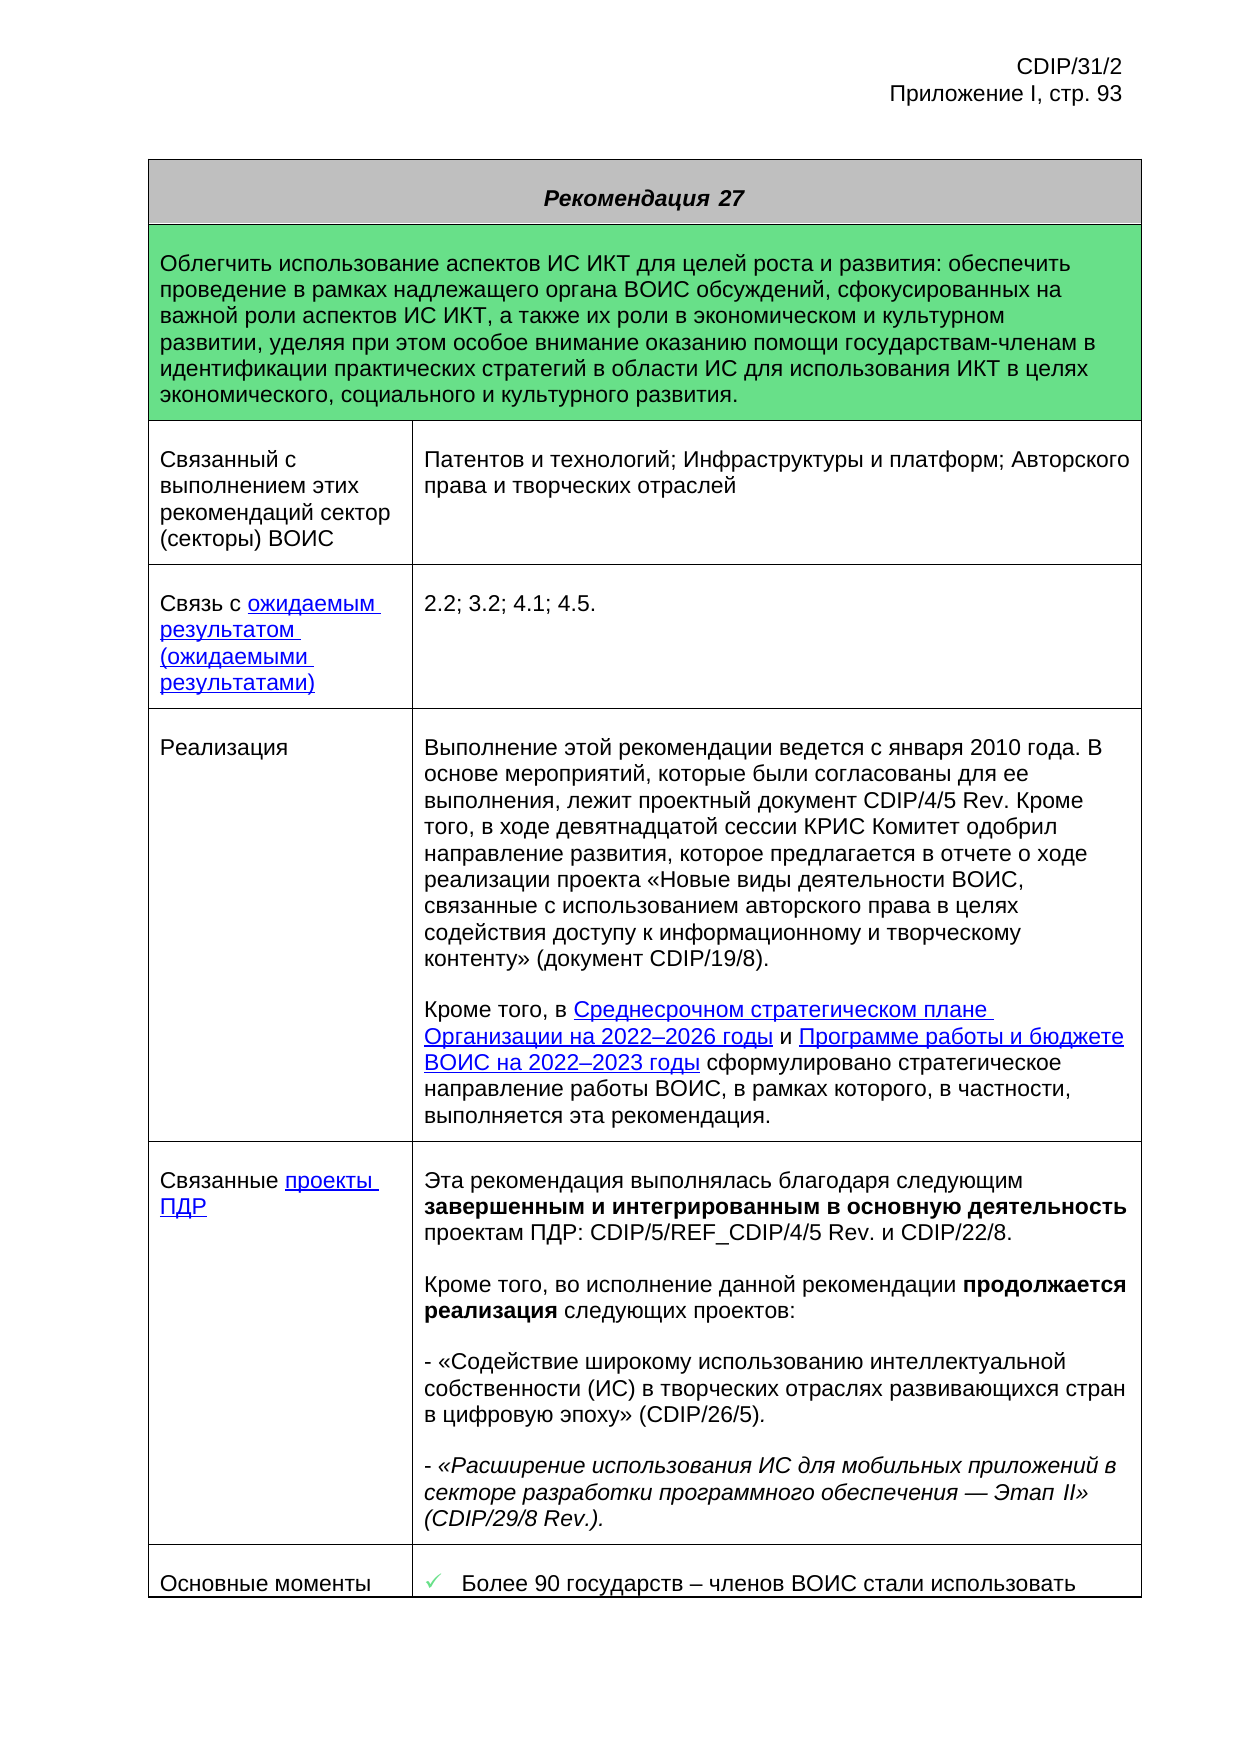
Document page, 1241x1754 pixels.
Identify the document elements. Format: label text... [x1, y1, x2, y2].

table_cell Патентов и технологий; Инфраструктуры и платформ; Авторского права и творческих отраслей [413, 421, 1141, 564]
table_cell Связанные проекты ПДР [149, 1142, 412, 1544]
table_cell Основные моменты [149, 1545, 412, 1596]
table_cell Облегчить использование аспектов ИС ИКТ для целей роста и развития: обеспечить проведение в рамках надлежащего органа ВОИС обсуждений, сфокусированных на важной роли аспектов ИС ИКТ, а также их роли в экономическом и культурном развитии, уделяя при этом особое внимание оказанию помощи государствам-членам в идентификации практических стратегий в области ИС для использования ИКТ в целях экономического, социального и культурного развития. [149, 225, 1141, 420]
table_header Рекомендация 27 [149, 160, 1141, 223]
table_cell Выполнение этой рекомендации ведется с января 2010 года. В основе мероприятий, которые были согласованы для ее выполнения, лежит проектный документ CDIP/4/5 Rev. Кроме того, в ходе девятнадцатой сессии КРИС Комитет одобрил направление развития, которое предлагается в отчете о ходе реализации проекта «Новые виды деятельности ВОИС, связанные с использованием авторского права в целях содействия доступу к информационному и творческому контенту» (документ CDIP/19/8). Кроме того, в Среднесрочном стратегическом плане Организации на 2022–2026 годы и Программе работы и бюджете ВОИС на 2022–2023 годы сформулировано стратегическое направление работы ВОИС, в рамках которого, в частности, выполняется эта рекомендация. [413, 709, 1141, 1141]
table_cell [413, 1545, 1141, 1596]
table_cell 2.2; 3.2; 4.1; 4.5. [413, 565, 1141, 708]
table_cell Связанный с выполнением этих рекомендаций сектор (секторы) ВОИС [149, 421, 412, 564]
table_cell Реализация [149, 709, 412, 1141]
table_cell Связь с ожидаемым результатом (ожидаемыми результатами) [149, 565, 412, 708]
table_cell Эта рекомендация выполнялась благодаря следующим завершенным и интегрированным в основную деятельность проектам ПДР: CDIP/5/REF_CDIP/4/5 Rev. и CDIP/22/8. Кроме того, во исполнение данной рекомендации продолжается реализация следующих проектов: - «Содействие широкому использованию интеллектуальной собственности (ИС) в творческих отраслях развивающихся стран в цифровую эпоху» (CDIP/26/5). - «Расширение использования ИС для мобильных приложений в секторе разработки программного обеспечения — Этап II» (CDIP/29/8 Rev.). [413, 1142, 1141, 1544]
